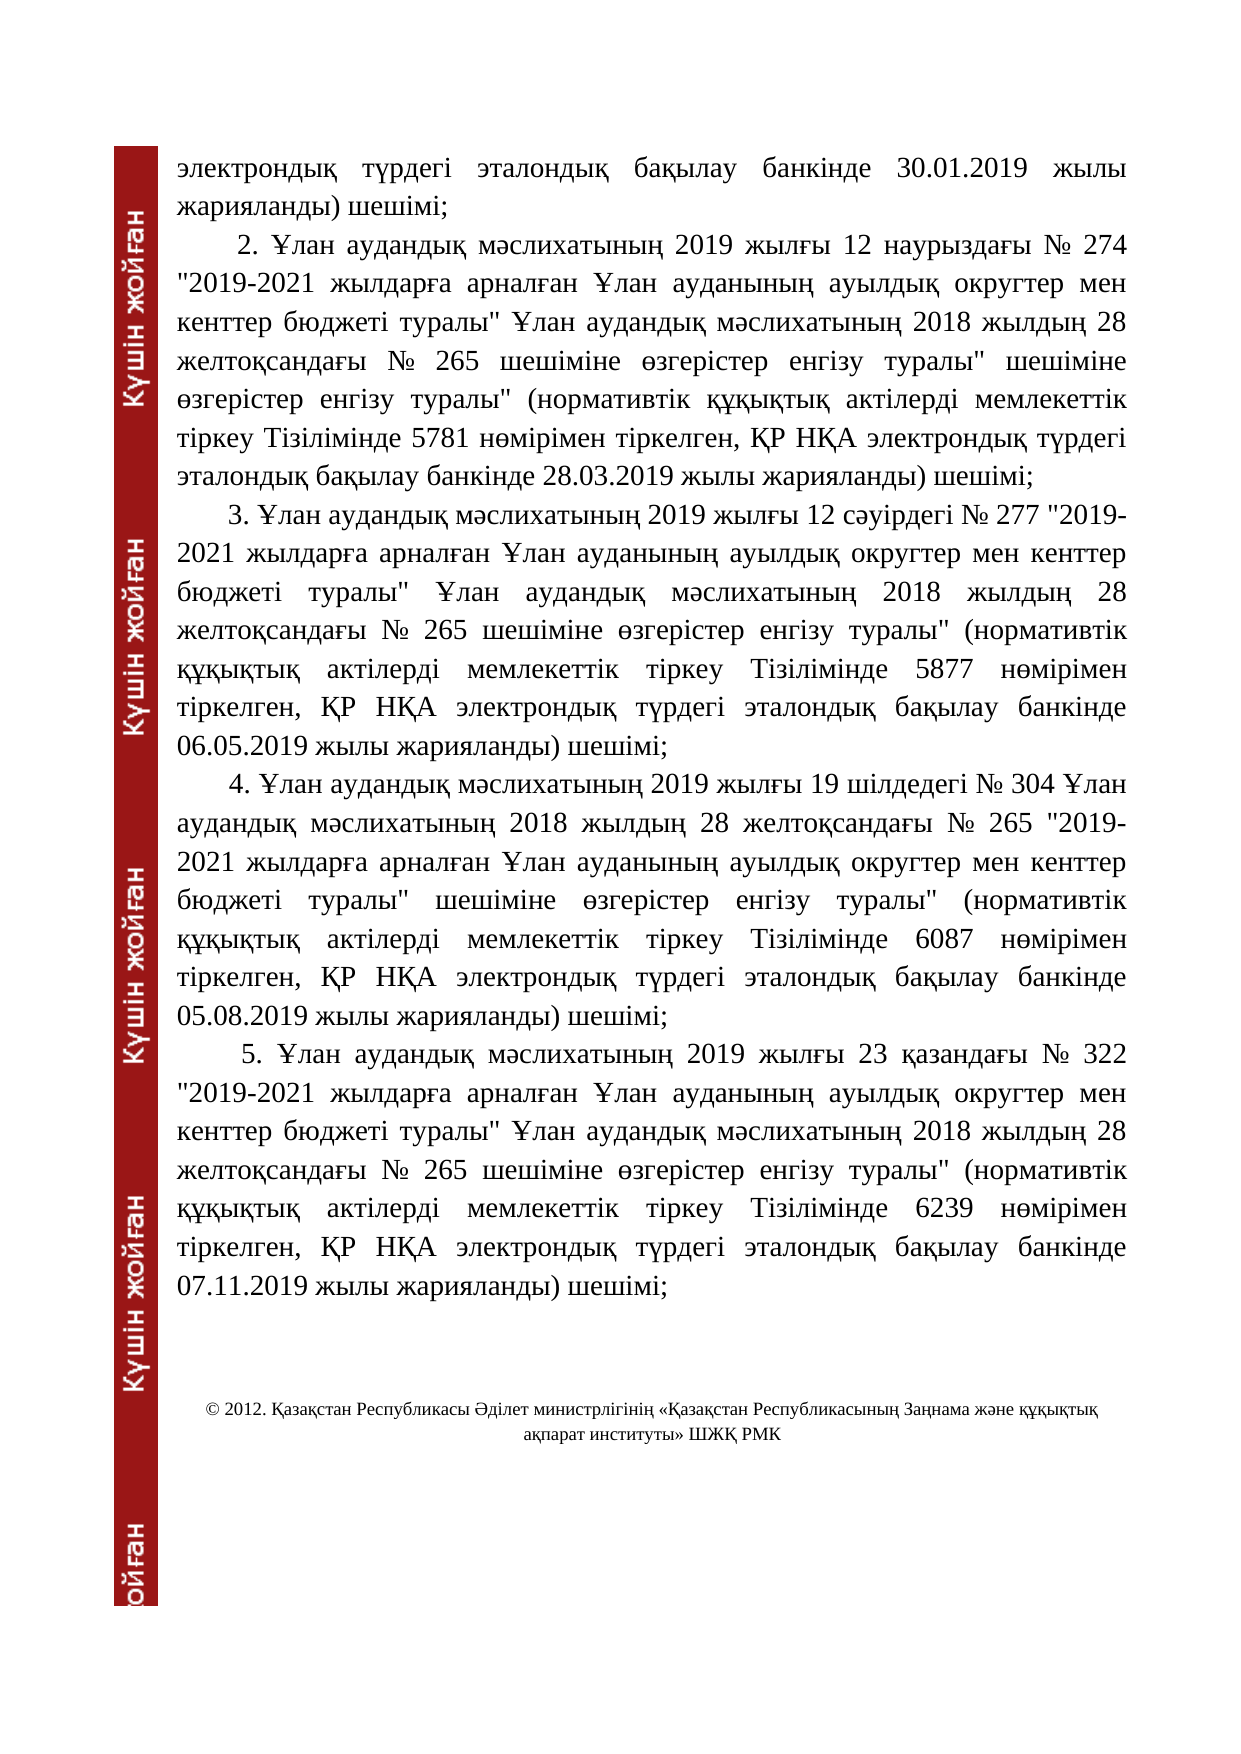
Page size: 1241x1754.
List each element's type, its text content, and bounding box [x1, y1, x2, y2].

text 4. Ұлан аудандық мәслихатының 2019 жылғы 19 шілдедегі № 304 Ұлан аудандық мәслихатының 2018 жылдың 28 желтоқсандағы № 265 "2019-2021 жылдарға арналған Ұлан ауданының ауылдық округтер мен кенттер бюджеті туралы" шешіміне өзгерістер енгізу туралы" (нормативтік құқықтық актілерді мемлекеттік тіркеу Тізілімінде 6087 нөмірімен тіркелген, ҚР НҚА электрондық түрдегі эталондық бақылау банкінде 05.08.2019 жылы жарияланды) шешімі; [112, 767, 1128, 1031]
text © 2012. Қазақстан Республикасы Әділет министрлігінің «Қазақстан Республикасының Заңнама және құқықтық ақпарат институты» ШЖҚ РМК [112, 1398, 1128, 1444]
text 5. Ұлан аудандық мәслихатының 2019 жылғы 23 қазандағы № 322 "2019-2021 жылдарға арналған Ұлан ауданының ауылдық округтер мен кенттер бюджеті туралы" Ұлан аудандық мәслихатының 2018 жылдың 28 желтоқсандағы № 265 шешіміне өзгерістер енгізу туралы" (нормативтік құқықтық актілерді мемлекеттік тіркеу Тізілімінде 6239 нөмірімен тіркелген, ҚР НҚА электрондық түрдегі эталондық бақылау банкінде 07.11.2019 жылы жарияланды) шешімі; [112, 1036, 1128, 1301]
picture [114, 222, 158, 227]
text 3. Ұлан аудандық мәслихатының 2019 жылғы 12 сәуірдегі № 277 "2019-2021 жылдарға арналған Ұлан ауданының ауылдық округтер мен кенттер бюджеті туралы" Ұлан аудандық мәслихатының 2018 жылдың 28 желтоқсандағы № 265 шешіміне өзгерістер енгізу туралы" (нормативтік құқықтық актілерді мемлекеттік тіркеу Тізілімінде 5877 нөмірімен тіркелген, ҚР НҚА электрондық түрдегі эталондық бақылау банкінде 06.05.2019 жылы жарияланды) шешімі; [112, 497, 1128, 762]
picture [114, 146, 158, 150]
picture [114, 1301, 158, 1398]
text 2. Ұлан аудандық мәслихатының 2019 жылғы 12 наурыздағы № 274 "2019-2021 жылдарға арналған Ұлан ауданының ауылдық округтер мен кенттер бюджеті туралы" Ұлан аудандық мәслихатының 2018 жылдың 28 желтоқсандағы № 265 шешіміне өзгерістер енгізу туралы" шешіміне өзгерістер енгізу туралы" (нормативтік құқықтық актілерді мемлекеттік тіркеу Тізілімінде 5781 нөмірімен тіркелген, ҚР НҚА электрондық түрдегі эталондық бақылау банкінде 28.03.2019 жылы жарияланды) шешімі; [112, 227, 1128, 492]
picture [114, 492, 158, 497]
picture [114, 1444, 158, 1606]
picture [114, 762, 158, 767]
picture [114, 1031, 158, 1036]
